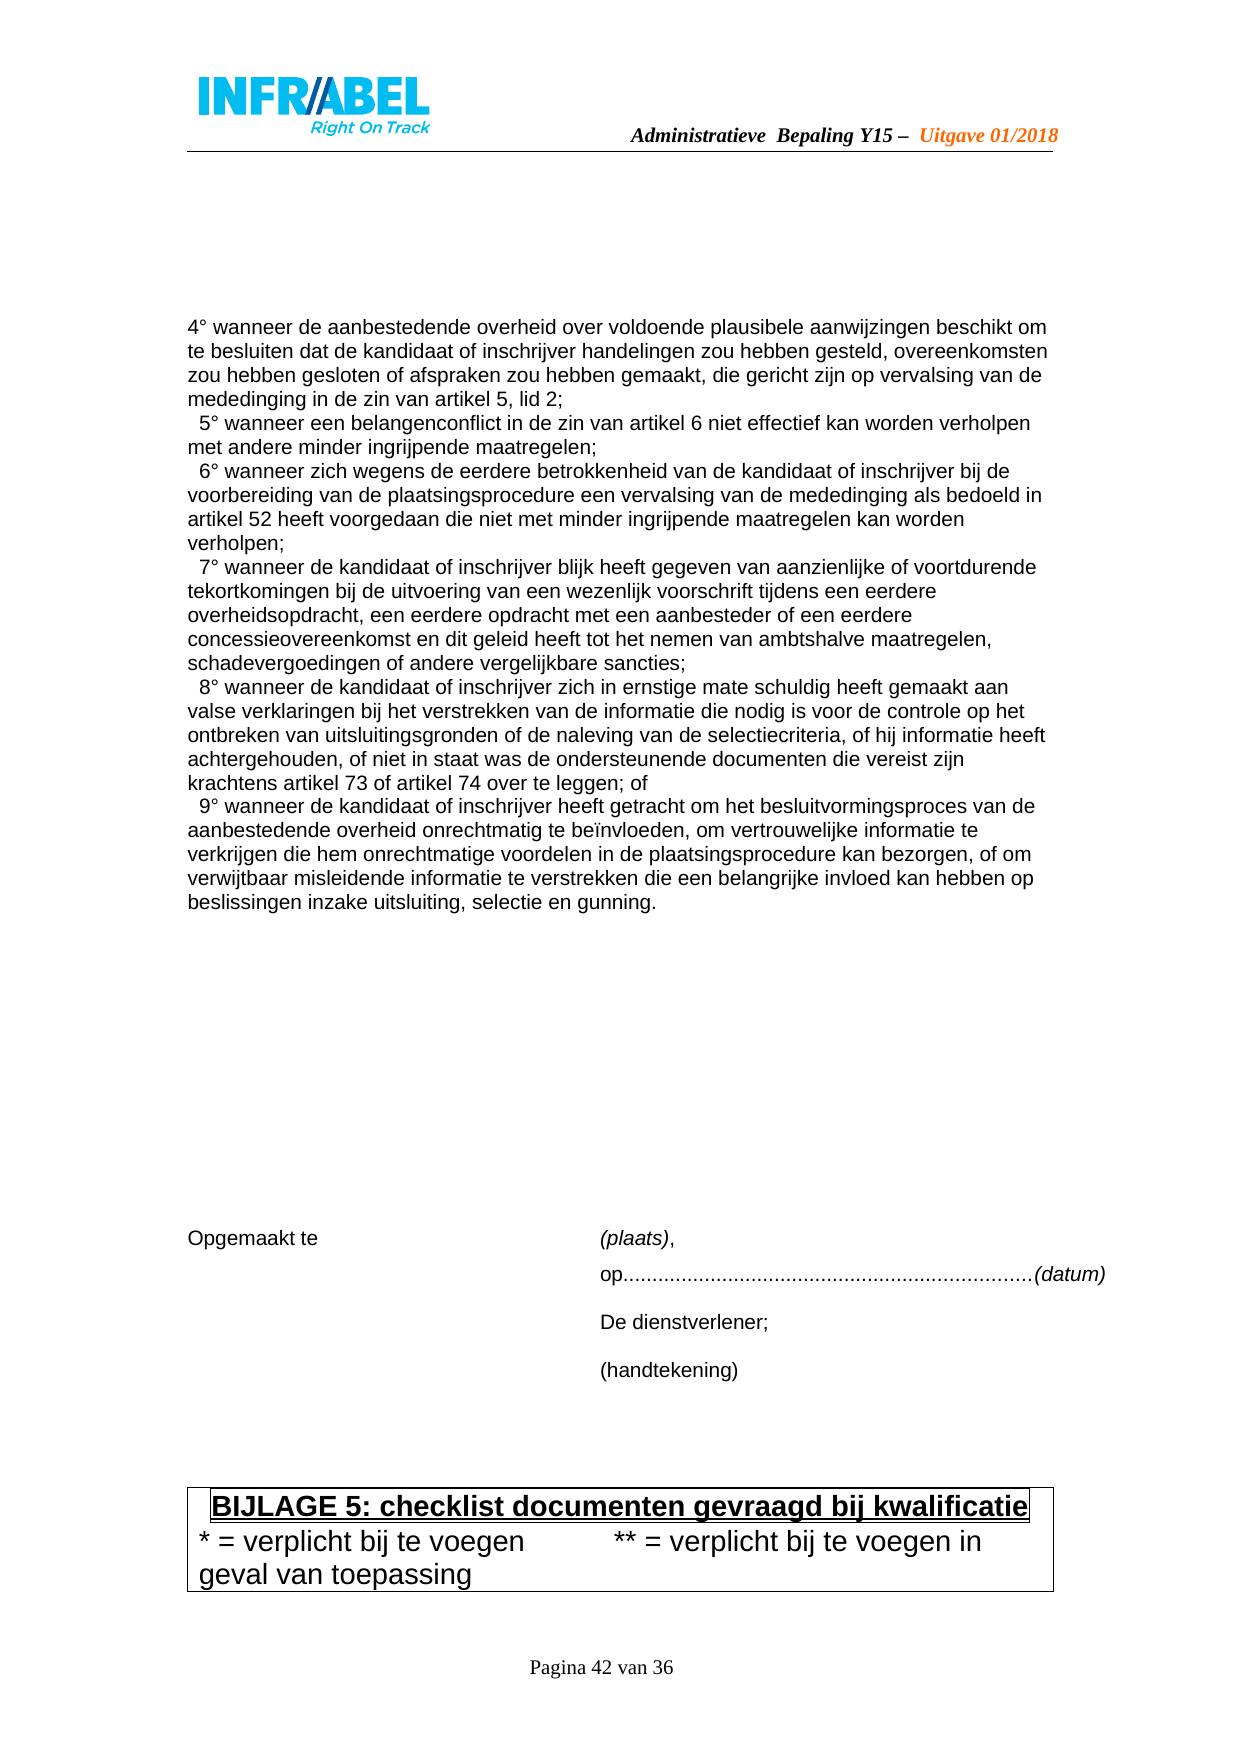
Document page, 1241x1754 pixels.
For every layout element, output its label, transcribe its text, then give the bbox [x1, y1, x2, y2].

text 4° wanneer de aanbestedende overheid over voldoende plausibele aanwijzingen beschikt om te besluiten dat de kandidaat of inschrijver handelingen zou hebben gesteld, overeenkomsten zou hebben gesloten of afspraken zou hebben gemaakt, die gericht zijn op vervalsing van de mededinging in de zin van artikel 5, lid 2; 5° wanneer een belangenconflict in de zin van artikel 6 niet effectief kan worden verholpen met andere minder ingrijpende maatregelen; 6° wanneer zich wegens de eerdere betrokkenheid van de kandidaat of inschrijver bij de voorbereiding van de plaatsingsprocedure een vervalsing van de mededinging als bedoeld in artikel 52 heeft voorgedaan die niet met minder ingrijpende maatregelen kan worden verholpen; 7° wanneer de kandidaat of inschrijver blijk heeft gegeven van aanzienlijke of voortdurende tekortkomingen bij de uitvoering van een wezenlijk voorschrift tijdens een eerdere overheidsopdracht, een eerdere opdracht met een aanbesteder of een eerdere concessieovereenkomst en dit geleid heeft tot het nemen van ambtshalve maatregelen, schadevergoedingen of andere vergelijkbare sancties; 8° wanneer de kandidaat of inschrijver zich in ernstige mate schuldig heeft gemaakt aan valse verklaringen bij het verstrekken van de informatie die nodig is voor de controle op het ontbreken van uitsluitingsgronden of de naleving van de selectiecriteria, of hij informatie heeft achtergehouden, of niet in staat was de ondersteunende documenten die vereist zijn krachtens artikel 73 of artikel 74 over te leggen; of 9° wanneer de kandidaat of inschrijver heeft getracht om het besluitvormingsproces van de aanbestedende overheid onrechtmatig te beïnvloeden, om vertrouwelijke informatie te verkrijgen die hem onrechtmatige voordelen in de plaatsingsprocedure kan bezorgen, of om verwijtbaar misleidende informatie te verstrekken die een belangrijke invloed kan hebben op beslissingen inzake uitsluiting, selectie en gunning. [187, 152, 1053, 914]
text De dienstverlener; [187, 1310, 1053, 1334]
text (handtekening) [187, 1358, 1053, 1382]
text op (datum) [600, 1262, 1053, 1286]
text Opgemaakt te (plaats), [187, 1226, 1053, 1250]
table_header BIJLAGE 5: checklist documenten gevraagd bij kwalificatie * = verplicht bij te voegen ** = verplicht bij te voegen in geval van toepassing [188, 1488, 1053, 1591]
